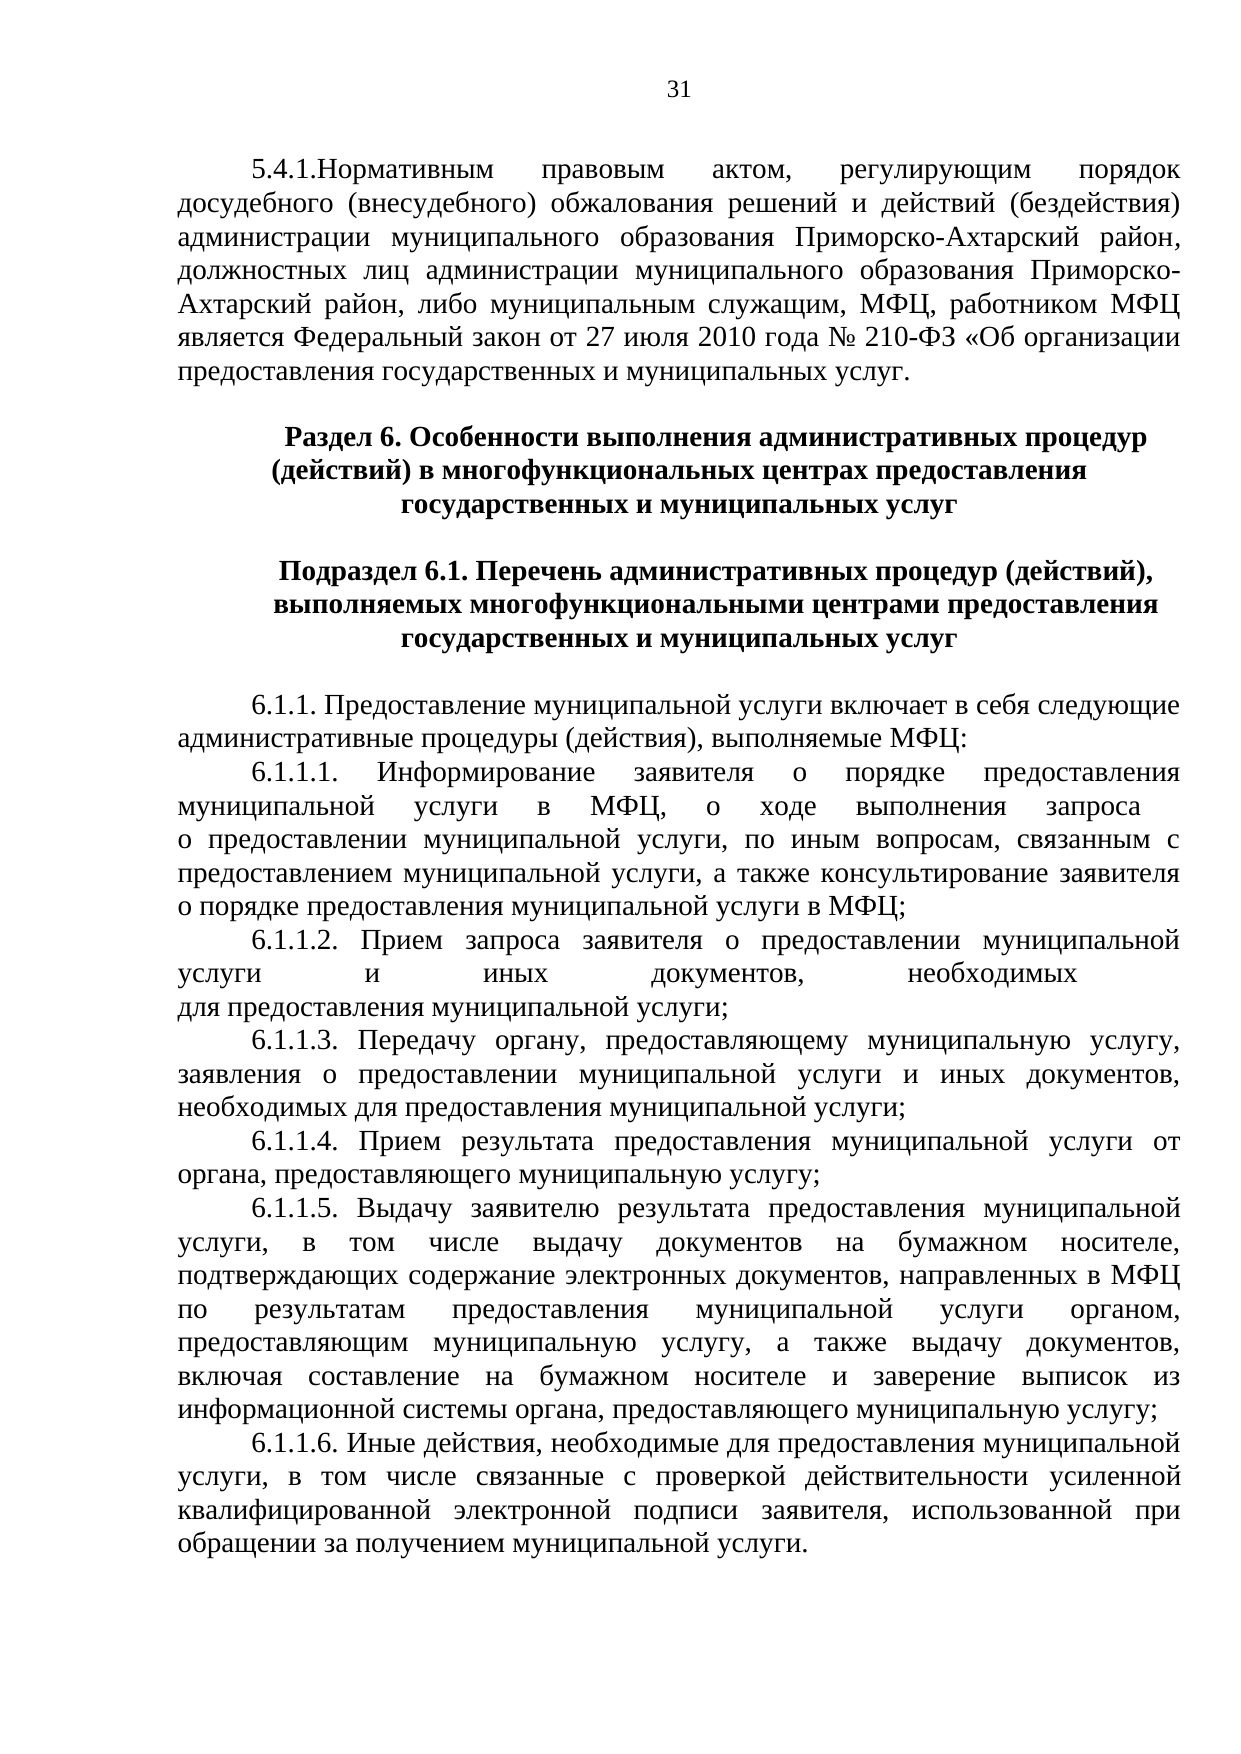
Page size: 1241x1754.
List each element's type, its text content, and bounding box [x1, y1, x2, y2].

text 6.1.1.2. Прием запроса заявителя о предоставлении муниципальной услуги и иных документов, необходимых для предоставления муниципальной услуги; [177, 922, 1181, 1022]
text Подраздел 6.1. Перечень административных процедур (действий), [177, 553, 1181, 586]
text 6.1.1. Предоставление муниципальной услуги включает в себя следующие административные процедуры (действия), выполняемые МФЦ: [177, 687, 1181, 754]
text 6.1.1.1. Информирование заявителя о порядке предоставления муниципальной услуги в МФЦ, о ходе выполнения запроса о предоставлении муниципальной услуги, по иным вопросам, связанным с предоставлением муниципальной услуги, а также консультирование заявителя о порядке предоставления муниципальной услуги в МФЦ; [177, 754, 1181, 922]
text 6.1.1.3. Передачу органу, предоставляющему муниципальную услугу, заявления о предоставлении муниципальной услуги и иных документов, необходимых для предоставления муниципальной услуги; [177, 1022, 1181, 1123]
text 6.1.1.5. Выдачу заявителю результата предоставления муниципальной услуги, в том числе выдачу документов на бумажном носителе, подтверждающих содержание электронных документов, направленных в МФЦ по результатам предоставления муниципальной услуги органом, предоставляющим муниципальную услугу, а также выдачу документов, включая составление на бумажном носителе и заверение выписок из информационной системы органа, предоставляющего муниципальную услугу; [177, 1190, 1181, 1425]
text 6.1.1.4. Прием результата предоставления муниципальной услуги от органа, предоставляющего муниципальную услугу; [177, 1123, 1181, 1190]
text 6.1.1.6. Иные действия, необходимые для предоставления муниципальной услуги, в том числе связанные с проверкой действительности усиленной квалифицированной электронной подписи заявителя, использованной при обращении за получением муниципальной услуги. [177, 1425, 1181, 1559]
text выполняемых многофункциональными центрами предоставления государственных и муниципальных услуг [177, 586, 1181, 653]
text 5.4.1.Нормативным правовым актом, регулирующим порядок досудебного (внесудебного) обжалования решений и действий (бездействия) администрации муниципального образования Приморско-Ахтарский район, должностных лиц администрации муниципального образования Приморско-Ахтарский район, либо муниципальным служащим, МФЦ, работником МФЦ является Федеральный закон от 27 июля 2010 года № 210-ФЗ «Об организации предоставления государственных и муниципальных услуг. [177, 152, 1181, 386]
text Раздел 6. Особенности выполнения административных процедур (действий) в многофункциональных центрах предоставления государственных и муниципальных услуг [177, 419, 1181, 519]
